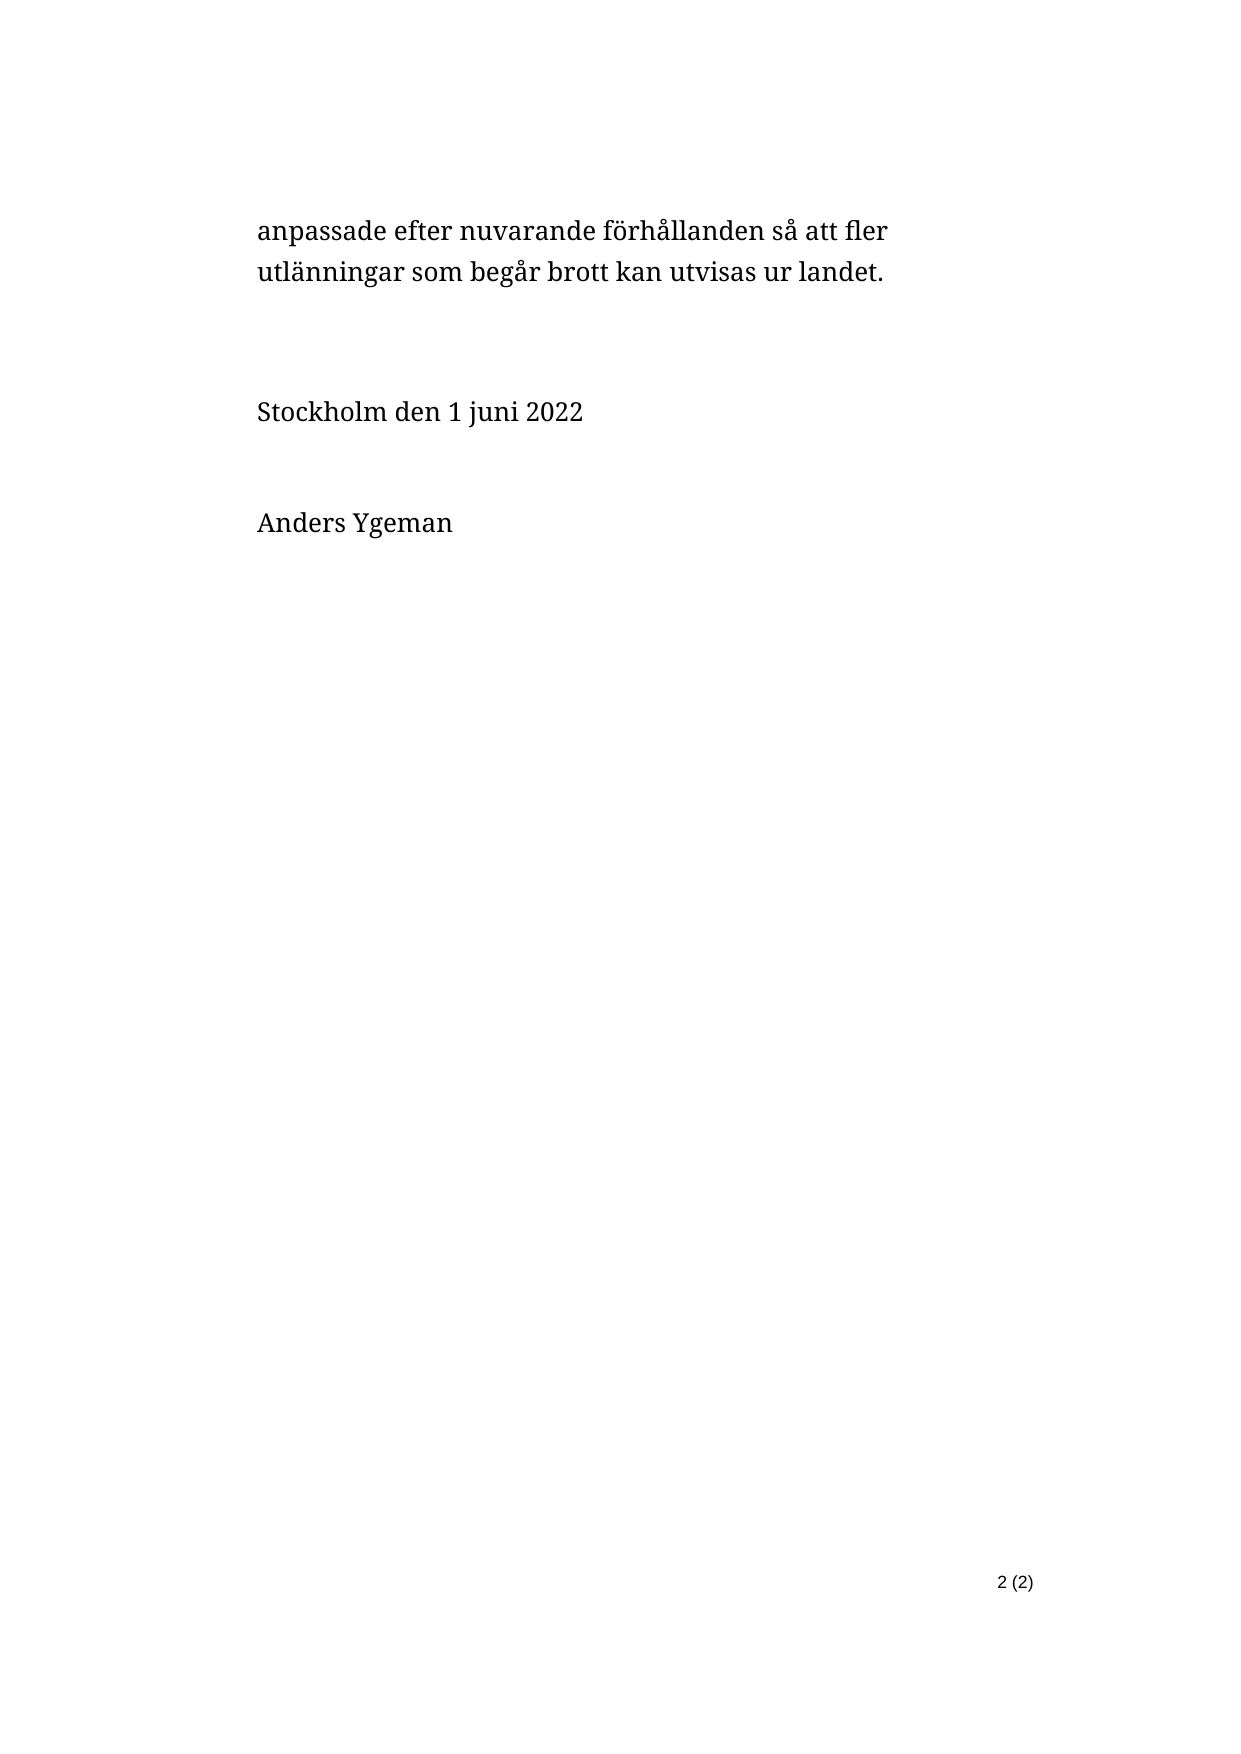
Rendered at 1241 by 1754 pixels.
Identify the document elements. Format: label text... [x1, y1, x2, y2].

text Stockholm den [257, 393, 1033, 429]
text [257, 213, 1033, 289]
text Anders Ygeman [257, 504, 1033, 540]
